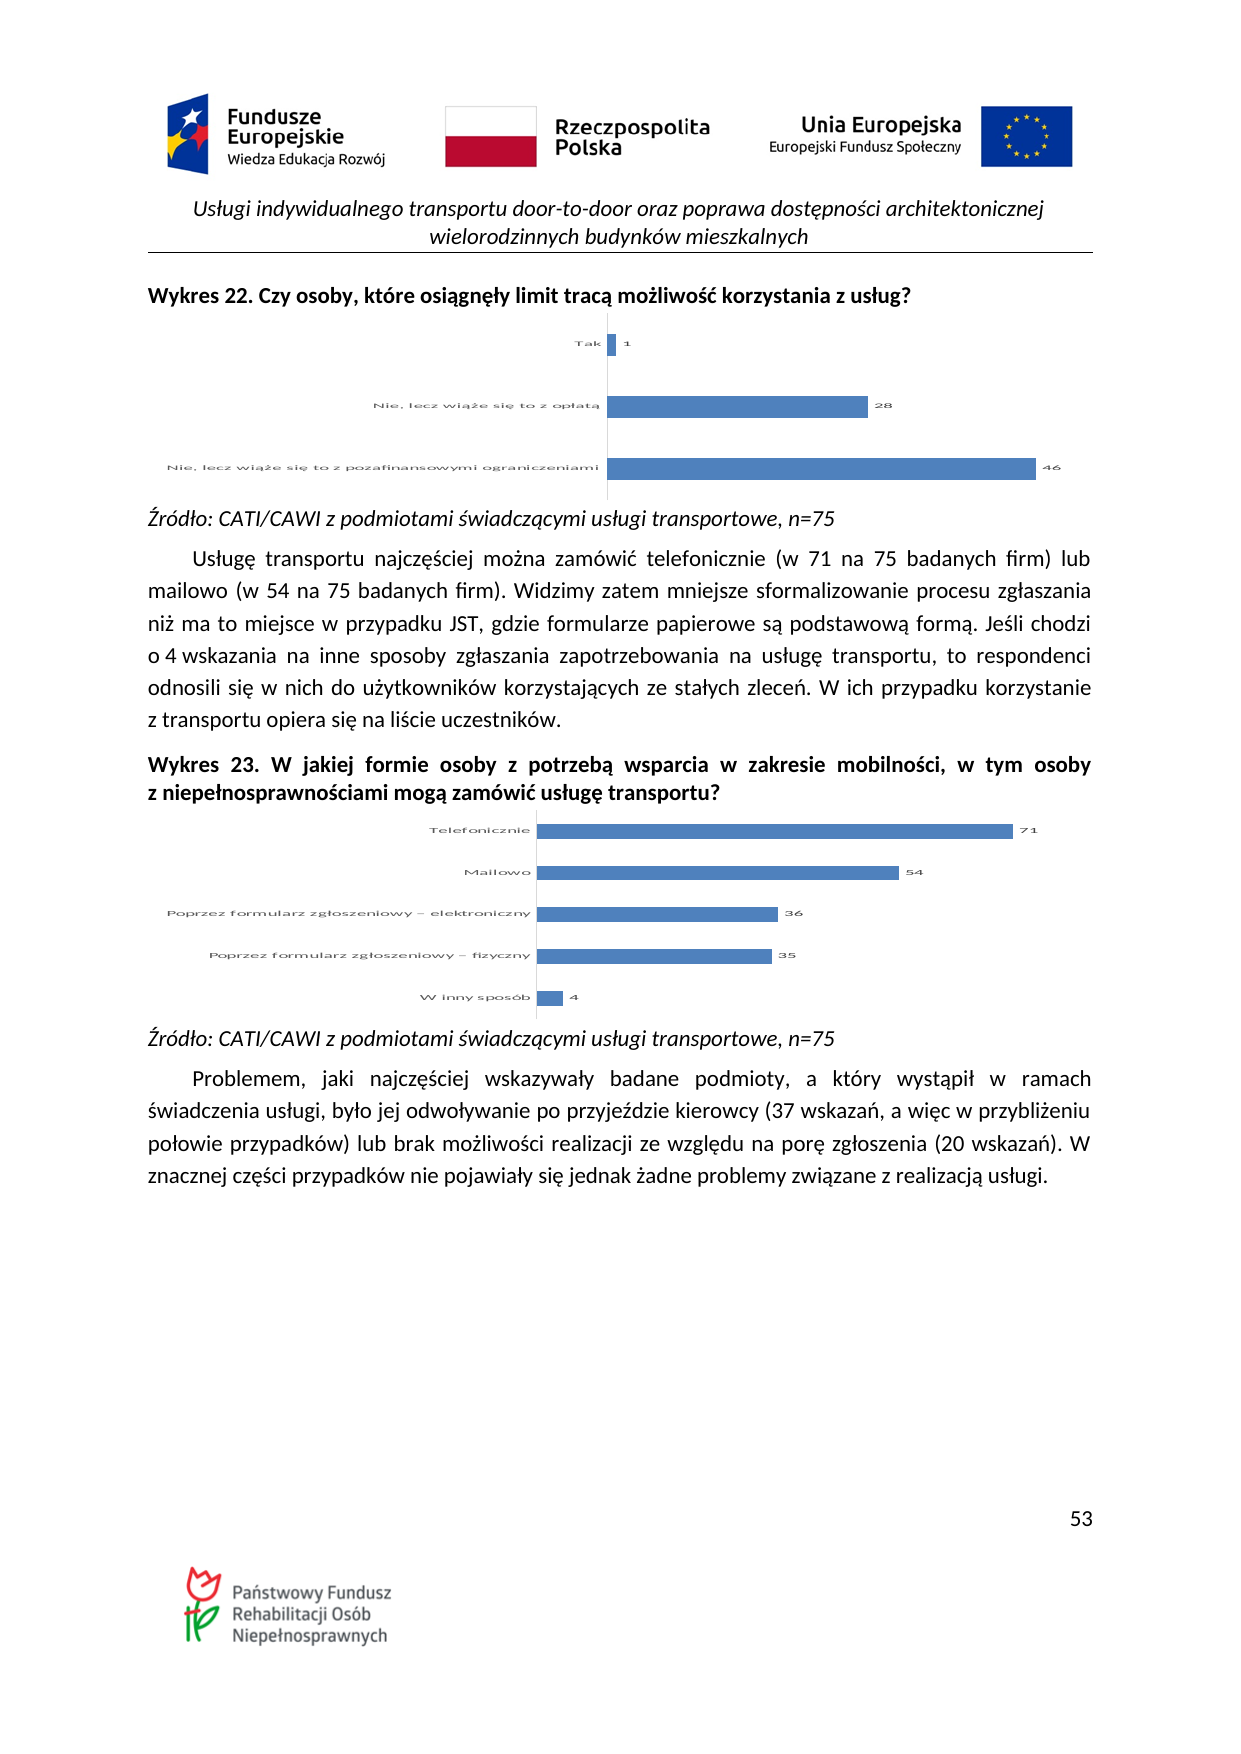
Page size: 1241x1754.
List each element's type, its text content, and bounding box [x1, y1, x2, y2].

text Wykres 22. Czy osoby, które osiągnęły limit tracą możliwość korzystania z usług? [148, 281, 1093, 309]
picture [147, 73, 1092, 194]
text Usługę transportu najczęściej można zamówić telefonicznie (w 71 na 75 badanych firm) lub mailowo (w 54 na 75 badanych firm). Widzimy zatem mniejsze sformalizowanie procesu zgłaszania niż ma to miejsce w przypadku JST, gdzie formularze papierowe są podstawową formą. Jeśli chodzi o 4 wskazania na inne sposoby zgłaszania zapotrzebowania na usługę transportu, to respondenci odnosili się w nich do użytkowników korzystających ze stałych zleceń. W ich przypadku korzystanie z transportu opiera się na liście uczestników. [148, 544, 1093, 733]
text Źródło: CATI/CAWI z podmiotami świadczącymi usługi transportowe, n=75 [148, 504, 1093, 532]
picture [147, 1532, 428, 1681]
text Wykres 23. W jakiej formie osoby z potrzebą wsparcia w zakresie mobilności, w tym osoby z niepełnosprawnościami mogą zamówić usługę transportu? [148, 750, 1093, 806]
text Problemem, jaki najczęściej wskazywały badane podmioty, a który wystąpił w ramach świadczenia usługi, było jej odwoływanie po przyjeździe kierowcy (37 wskazań, a więc w przybliżeniu połowie przypadków) lub brak możliwości realizacji ze względu na porę zgłoszenia (20 wskazań). W znacznej części przypadków nie pojawiały się jednak żadne problemy związane z realizacją usługi. [148, 1064, 1093, 1189]
text Źródło: CATI/CAWI z podmiotami świadczącymi usługi transportowe, n=75 [148, 1024, 1093, 1052]
